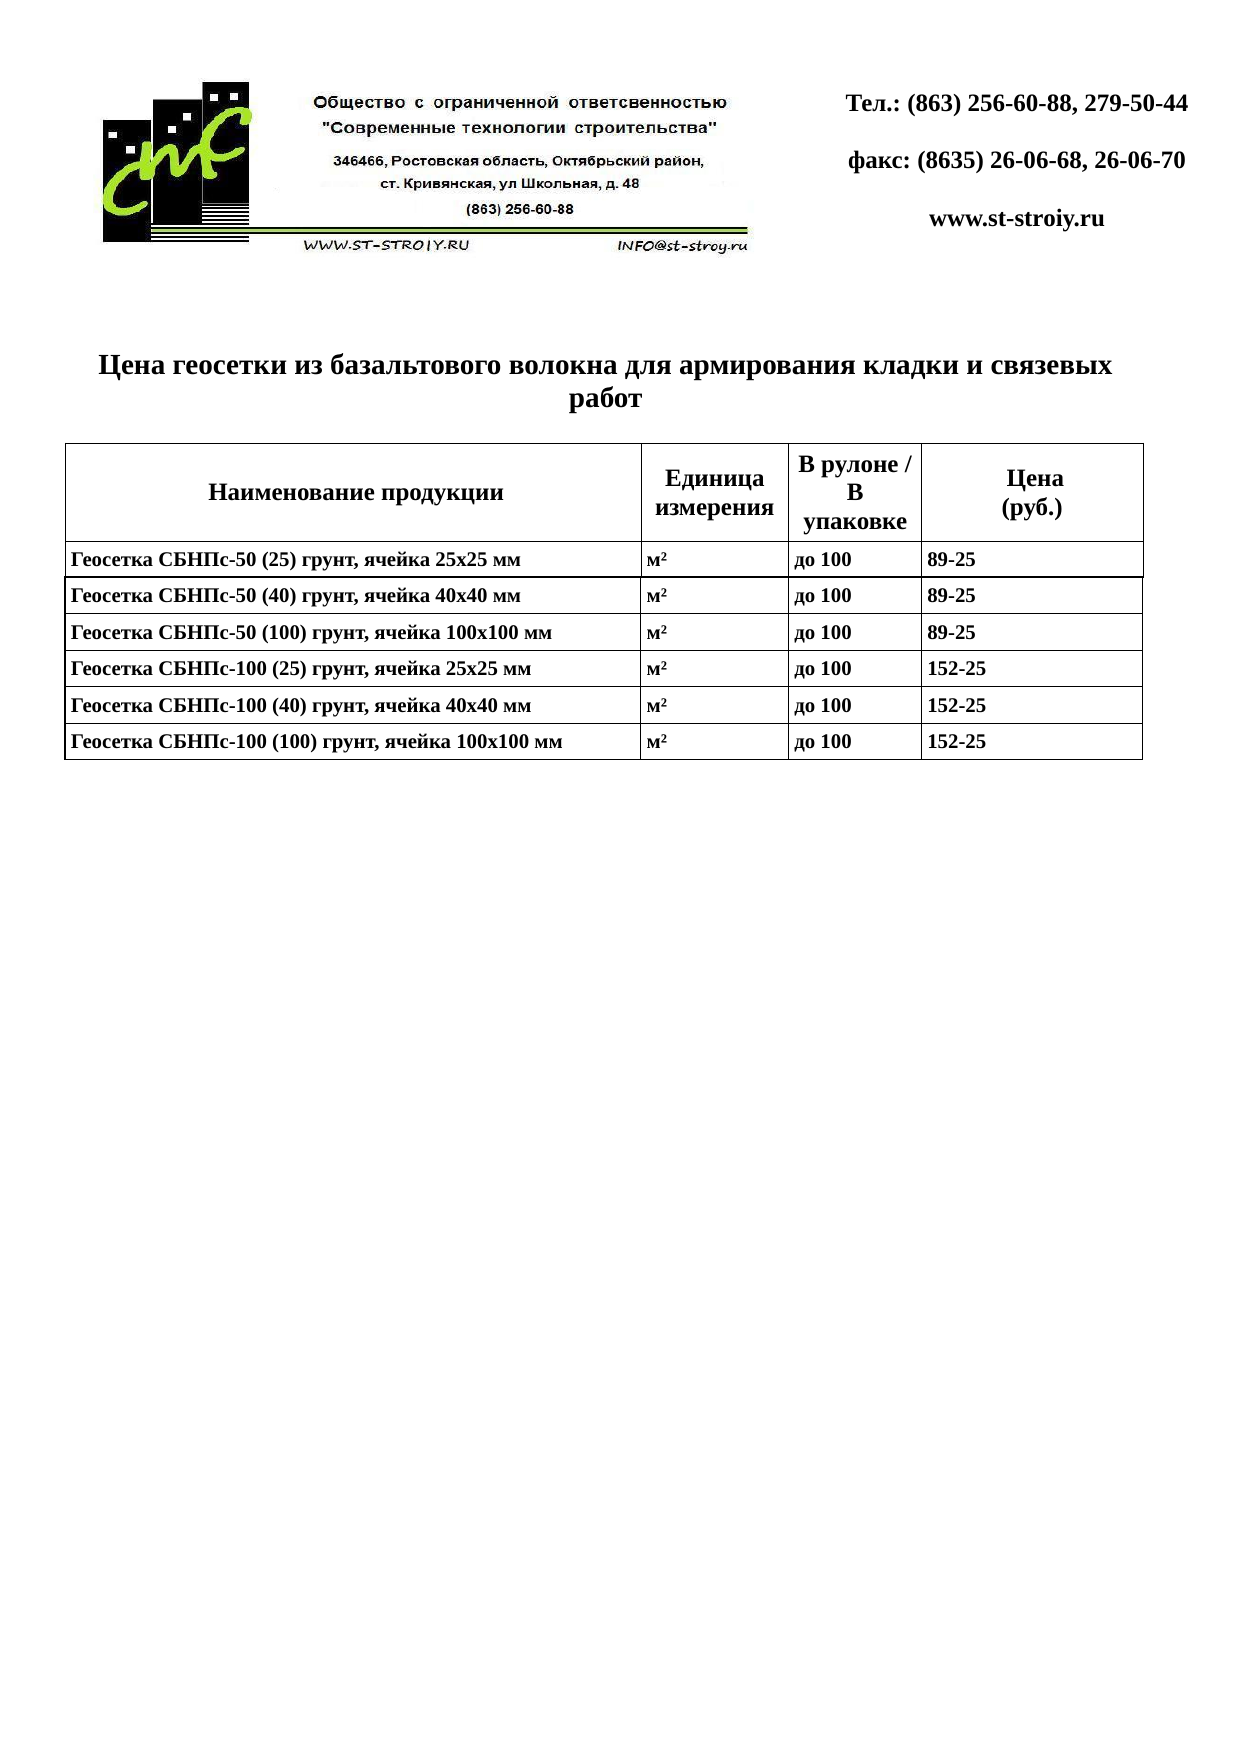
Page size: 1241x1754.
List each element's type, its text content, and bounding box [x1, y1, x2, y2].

table_cell Геосетка СБНПс-100 (25) грунт, ячейка 25х25 мм [66, 651, 640, 686]
text Цена геосетки из базальтового волокна для армирования кладки и связевых работ [59, 347, 1152, 414]
table_header Тел.: (863) 256-60-88, 279-50-44 факс: (8635) 26-06-68, 26-06-70 www.st-stroiy.ru [800, 59, 1234, 289]
table_cell 89-25 [922, 578, 1142, 613]
table_cell 89-25 [922, 614, 1142, 649]
table_cell 152-25 [922, 687, 1142, 723]
table_cell Геосетка СБНПс-50 (25) грунт, ячейка 25х25 мм [66, 542, 641, 576]
table_cell до 100 [789, 614, 921, 649]
table_cell до 100 [789, 724, 921, 759]
table_cell 152-25 [922, 724, 1142, 759]
table_cell м² [641, 651, 788, 686]
table_cell до 100 [789, 578, 921, 613]
table_header Наименование продукции [66, 444, 641, 541]
table_cell м² [641, 614, 788, 649]
table_header [59, 59, 800, 289]
table_cell 89-25 [922, 542, 1143, 576]
table_cell Геосетка СБНПс-50 (100) грунт, ячейка 100х100 мм [66, 614, 640, 649]
table_cell м² [641, 687, 788, 723]
table_cell Геосетка СБНПс-100 (40) грунт, ячейка 40х40 мм [66, 687, 640, 723]
table_cell м² [642, 542, 788, 576]
table_cell м² [641, 578, 788, 613]
table_cell м² [641, 724, 788, 759]
table_header Цена (руб.) [922, 444, 1143, 541]
table_header В рулоне / В упаковке [789, 444, 921, 541]
table_header Единица измерения [642, 444, 788, 541]
table_cell до 100 [789, 687, 921, 723]
table_cell до 100 [789, 651, 921, 686]
table_cell до 100 [789, 542, 921, 576]
table_cell 152-25 [922, 651, 1142, 686]
table_cell Геосетка СБНПс-100 (100) грунт, ячейка 100х100 мм [66, 724, 640, 759]
table_cell Геосетка СБНПс-50 (40) грунт, ячейка 40х40 мм [66, 578, 640, 613]
